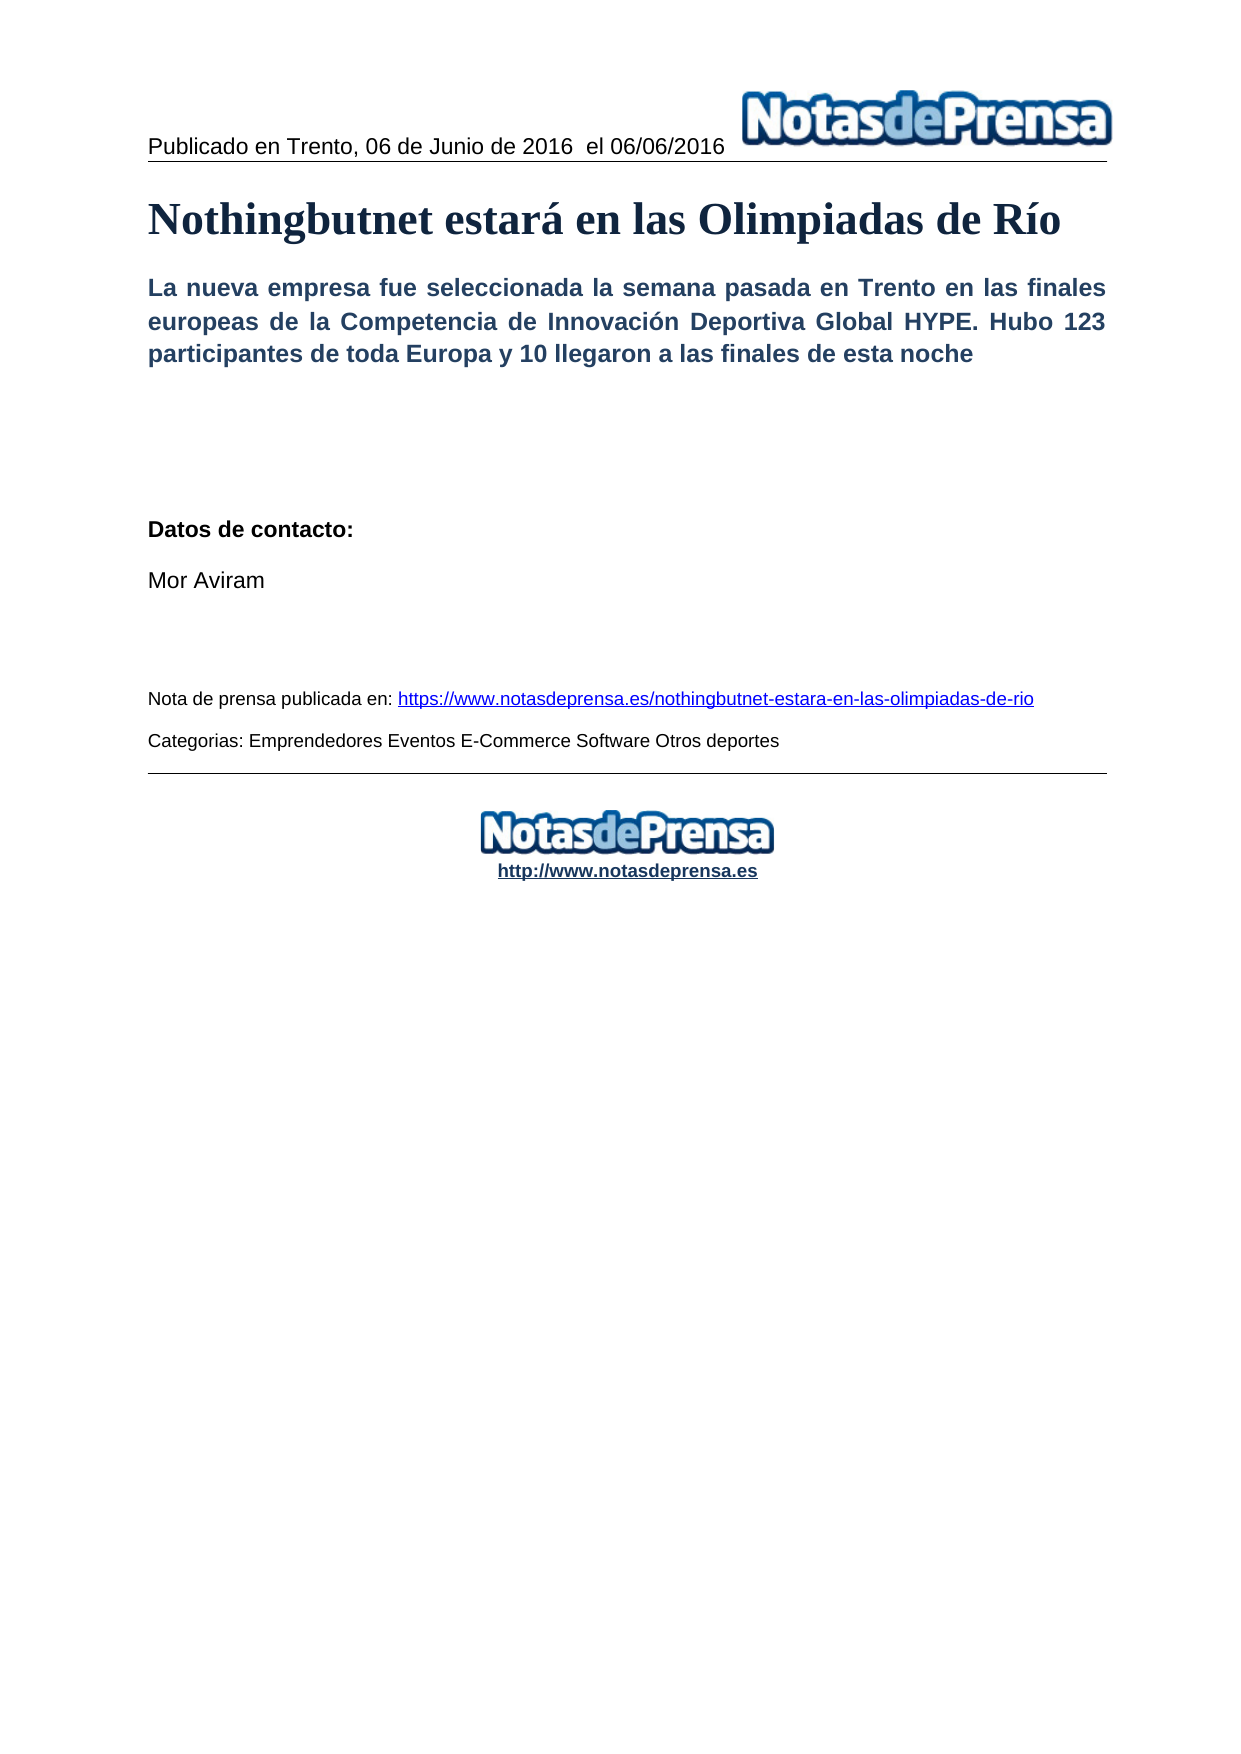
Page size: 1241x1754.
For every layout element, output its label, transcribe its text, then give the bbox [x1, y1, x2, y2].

text Publicado en Trento, 06 de Junio de 2016 el 06/06/2016 [148, 133, 1107, 161]
text Categorias: Emprendedores Eventos E-Commerce Software Otros deportes [148, 730, 1107, 752]
text Nota de prensa publicada en: https://www.notasdeprensa.es/nothingbutnet-estara-en-las-olimpiadas-de-rio [148, 688, 1107, 709]
text http://www.notasdeprensa.es [148, 859, 1107, 881]
subtitle La nueva empresa fue seleccionada la semana pasada en Trento en las finales europeas de la Competencia de Innovación Deportiva Global HYPE. Hubo 123 participantes de toda Europa y 10 llegaron a las finales de esta noche [148, 273, 1107, 368]
text Datos de contacto: [148, 516, 1107, 542]
text Mor Aviram [148, 567, 1063, 593]
picture [742, 90, 1113, 148]
picture [480, 810, 775, 856]
subtitle Nothingbutnet estará en las Olimpiadas de Río [148, 192, 1107, 244]
